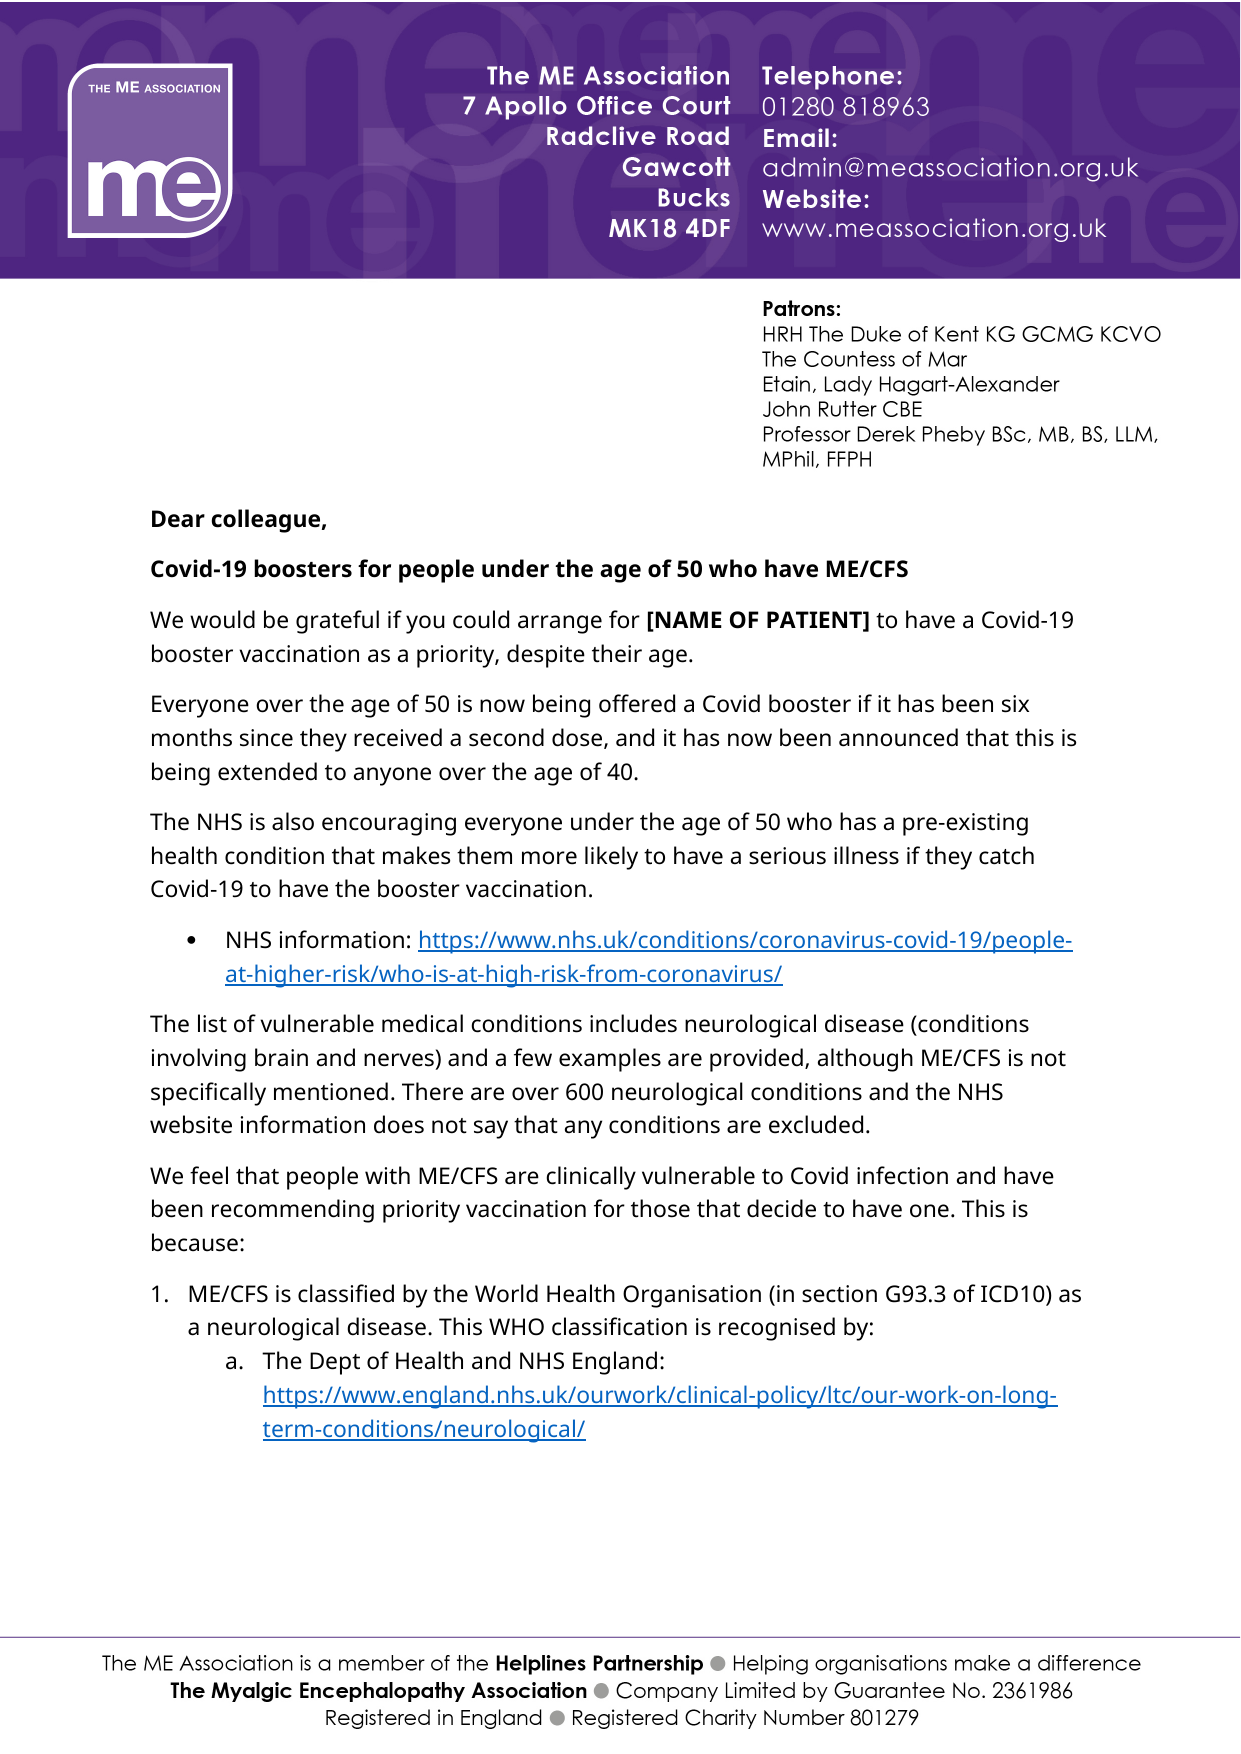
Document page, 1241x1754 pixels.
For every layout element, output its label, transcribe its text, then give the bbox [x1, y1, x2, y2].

picture [0, 1617, 1241, 1754]
text Dear colleague, [150, 150, 1090, 534]
text The NHS is also encouraging everyone under the age of 50 who has a pre-existing health condition that makes them more likely to have a serious illness if they catch Covid-19 to have the booster vaccination. [150, 806, 1090, 904]
picture [0, 2, 1241, 476]
text Everyone over the age of 50 is now being offered a Covid booster if it has been six months since they received a second dose, and it has now been announced that this is being extended to anyone over the age of 40. [150, 688, 1090, 787]
list NHS information: https://www.nhs.uk/conditions/coronavirus-covid-19/people-at-higher-risk/who-is-at-high-risk-from-coronavirus/ [187, 924, 1090, 989]
text We feel that people with ME/CFS are clinically vulnerable to Covid infection and have been recommending priority vaccination for those that decide to have one. This is because: [150, 1159, 1090, 1258]
text We would be grateful if you could arrange for [NAME OF PATIENT] to have a Covid-19 booster vaccination as a priority, despite their age. [150, 604, 1090, 669]
list ME/CFS is classified by the World Health Organisation (in section G93.3 of ICD10) as a neurological disease. This WHO classification is recognised by: [150, 1277, 1090, 1342]
text The list of vulnerable medical conditions includes neurological disease (conditions involving brain and nerves) and a few examples are provided, although ME/CFS is not specifically mentioned. There are over 600 neurological conditions and the NHS website information does not say that any conditions are excluded. [150, 1008, 1090, 1140]
list The Dept of Health and NHS England: https://www.england.nhs.uk/ourwork/clinical-policy/ltc/our-work-on-long-term-conditions/neurological/ [225, 1345, 1090, 1444]
text Covid-19 boosters for people under the age of 50 who have ME/CFS [150, 553, 1090, 584]
